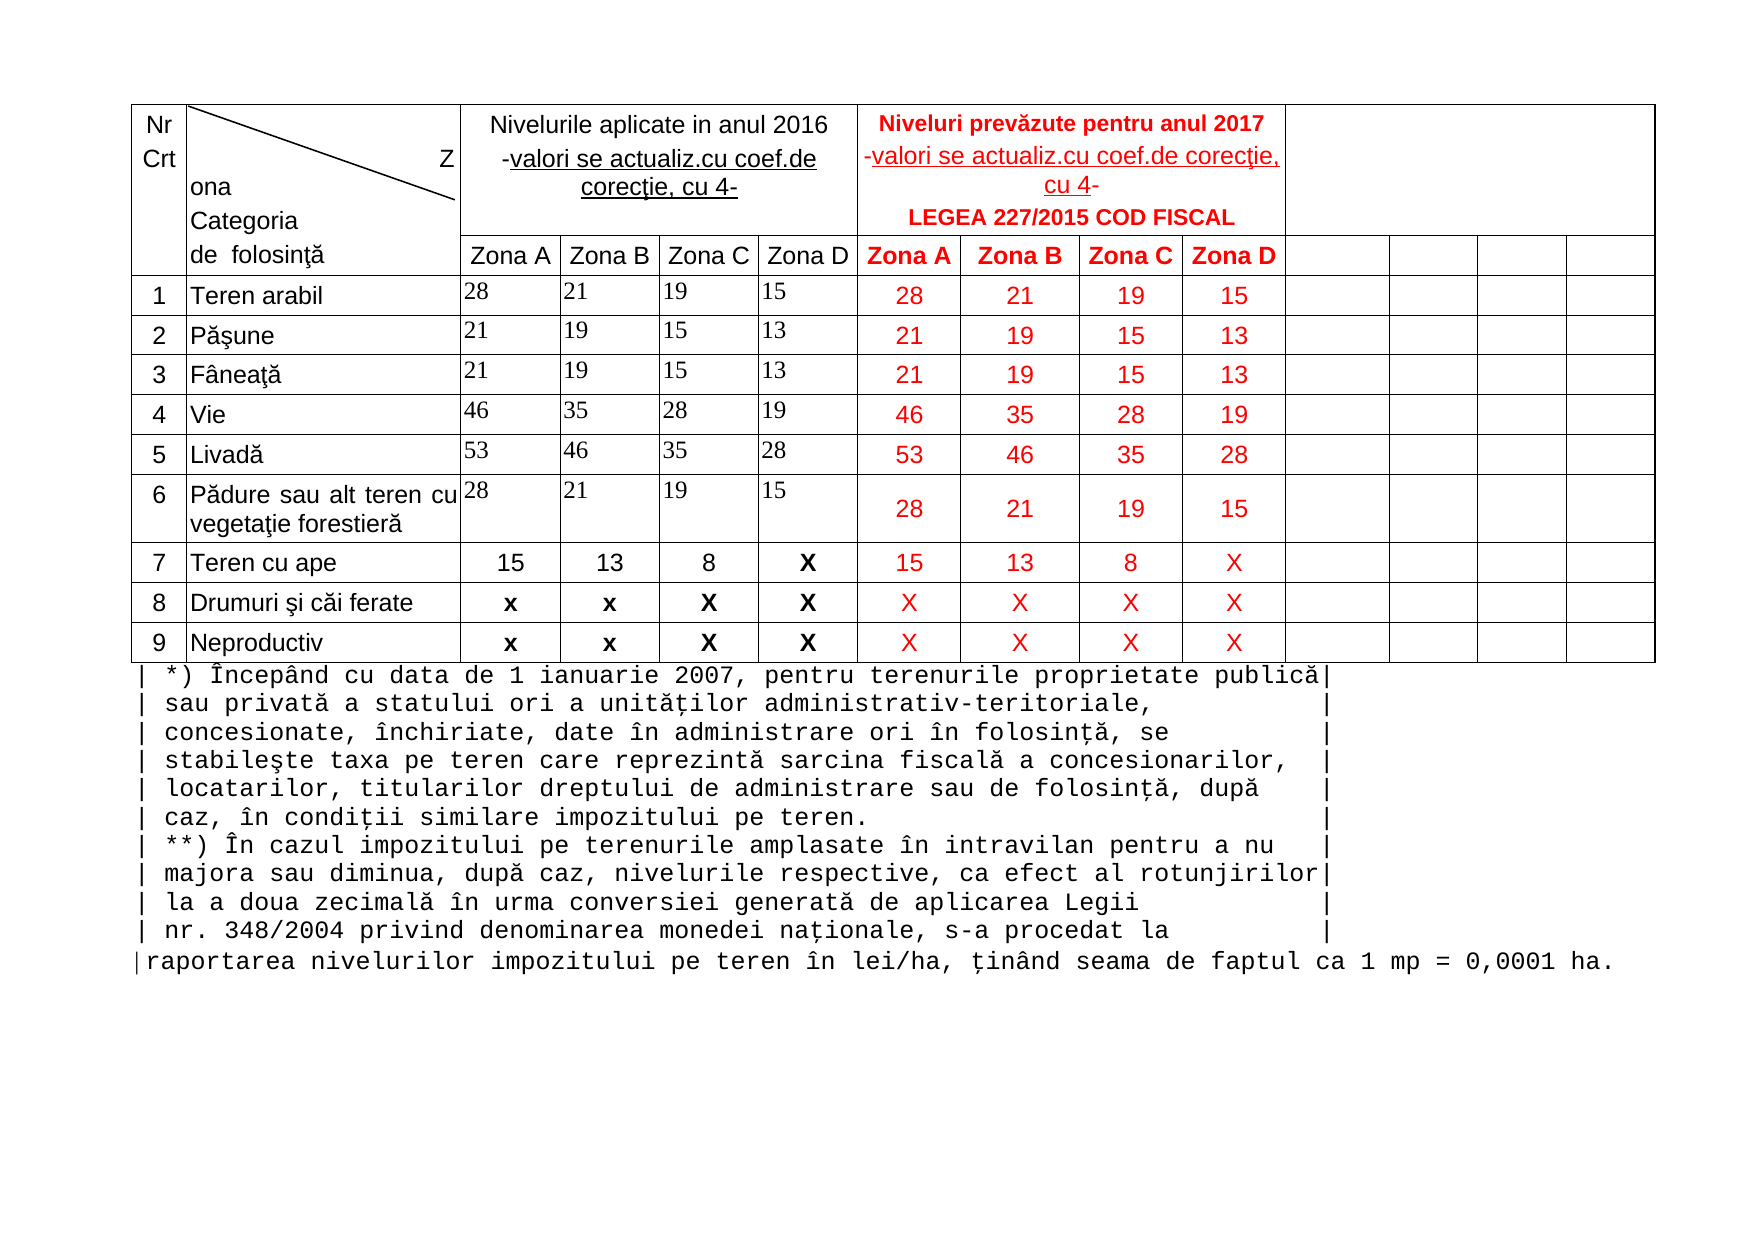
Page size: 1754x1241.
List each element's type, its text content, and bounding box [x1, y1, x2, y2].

table_cell 21 [561, 475, 659, 542]
table_cell [1478, 435, 1566, 474]
table_cell [1390, 435, 1477, 474]
table_cell Teren cu ape [187, 543, 460, 582]
table_cell 53 [858, 435, 960, 474]
table_cell [1567, 276, 1654, 314]
table_cell 21 [561, 276, 659, 314]
table_cell 8 [660, 543, 758, 582]
table_cell 28 [660, 395, 758, 434]
table_cell 13 [961, 543, 1079, 582]
table_cell 13 [1183, 355, 1285, 394]
table_cell X [759, 583, 857, 622]
table_cell X [759, 623, 857, 662]
table_cell 8 [132, 583, 186, 622]
table_cell [1286, 435, 1389, 474]
table_cell 46 [461, 395, 560, 434]
table_cell 28 [461, 276, 560, 314]
table_cell 15 [1080, 355, 1182, 394]
table_cell [1286, 395, 1389, 434]
table_cell [1390, 475, 1477, 542]
text | la a doua zecimală în urma conversiei generată de aplicarea Legii | [134, 889, 1679, 918]
table_cell [1478, 543, 1566, 582]
table_cell [1390, 355, 1477, 394]
table_cell Pădure sau alt teren cu vegetaţie forestieră [187, 475, 460, 542]
table_cell 21 [858, 316, 960, 354]
table_cell x [461, 623, 560, 662]
table_cell X [858, 583, 960, 622]
table_cell x [461, 583, 560, 622]
table_header Nr Crt [132, 105, 186, 275]
table_cell 15 [1183, 475, 1285, 542]
table_cell Zona D [759, 236, 857, 275]
text | majora sau diminua, după caz, nivelurile respective, ca efect al rotunjirilor| [134, 861, 1679, 889]
text | raportarea nivelurilor impozitului pe teren în lei/ha, ţinând seama de faptul ca 1 mp = . [134, 946, 1679, 977]
table_cell x [561, 623, 659, 662]
table_cell 15 [660, 316, 758, 354]
table_header Niveluri prevăzute pentru anul 2017 -valori se actualiz.cu coef.de corecţie, cu 4- LEGEA 227/2015 COD FISCAL [858, 105, 1285, 235]
table_cell [1478, 623, 1566, 662]
table_cell [1390, 623, 1477, 662]
table_cell 19 [561, 316, 659, 354]
table_cell 21 [461, 355, 560, 394]
table_cell 19 [961, 316, 1079, 354]
table_cell 15 [461, 543, 560, 582]
table_cell 21 [961, 276, 1079, 314]
table_cell X [858, 623, 960, 662]
table_cell [1478, 395, 1566, 434]
table_header [1286, 105, 1654, 235]
table_cell 46 [961, 435, 1079, 474]
table_cell [1390, 583, 1477, 622]
table_cell 8 [1080, 543, 1182, 582]
table_cell X [1183, 543, 1285, 582]
table_cell [1390, 543, 1477, 582]
table_cell Zona A [461, 236, 560, 275]
table_cell [1567, 543, 1654, 582]
table_cell Zona C [1080, 236, 1182, 275]
table_cell 28 [858, 276, 960, 314]
table_cell 2 [132, 316, 186, 354]
table_cell 7 [132, 543, 186, 582]
table_cell [1567, 395, 1654, 434]
table_cell 19 [660, 276, 758, 314]
table_cell Zona B [961, 236, 1079, 275]
table_cell Păşune [187, 316, 460, 354]
table_cell X [660, 623, 758, 662]
table_cell 21 [858, 355, 960, 394]
table_cell Drumuri şi căi ferate [187, 583, 460, 622]
table_cell 35 [660, 435, 758, 474]
table_cell [1567, 583, 1654, 622]
table_cell 19 [660, 475, 758, 542]
table_cell [1286, 316, 1389, 354]
table_cell 35 [961, 395, 1079, 434]
table_cell [1478, 475, 1566, 542]
table_cell 13 [759, 316, 857, 354]
table_cell 13 [759, 355, 857, 394]
table_cell 5 [132, 435, 186, 474]
table_cell 21 [961, 475, 1079, 542]
table_cell [1567, 435, 1654, 474]
table_cell [1478, 276, 1566, 314]
table_cell 19 [1080, 475, 1182, 542]
table_cell [1390, 236, 1477, 275]
table_cell 15 [660, 355, 758, 394]
table_cell 19 [1080, 276, 1182, 314]
table_cell X [660, 583, 758, 622]
table_cell 28 [1080, 395, 1182, 434]
table_cell 28 [1183, 435, 1285, 474]
text | sau privată a statului ori a unităţilor administrativ-teritoriale, | [134, 691, 1679, 719]
table_cell 15 [759, 475, 857, 542]
table_cell 13 [561, 543, 659, 582]
table_header Zona Categoria de folosinţă [187, 105, 460, 275]
table_cell [1286, 236, 1389, 275]
table_cell 4 [132, 395, 186, 434]
table_cell Fâneaţă [187, 355, 460, 394]
table_cell [1286, 355, 1389, 394]
table_cell [1567, 236, 1654, 275]
text | nr. 348/2004 privind denominarea monedei naţionale, s-a procedat la | [134, 918, 1679, 946]
table_header Nivelurile aplicate in anul 2016 -valori se actualiz.cu coef.de corecţie, cu 4- [461, 105, 857, 235]
table_cell Zona C [660, 236, 758, 275]
table_cell 35 [561, 395, 659, 434]
table_cell [1390, 395, 1477, 434]
table_cell [1390, 276, 1477, 314]
table_cell Zona A [858, 236, 960, 275]
table_cell 15 [759, 276, 857, 314]
table_cell X [1183, 583, 1285, 622]
table_cell 15 [858, 543, 960, 582]
table_cell 28 [858, 475, 960, 542]
table_cell [1286, 276, 1389, 314]
table_cell 9 [132, 623, 186, 662]
table_cell Vie [187, 395, 460, 434]
table_cell 13 [1183, 316, 1285, 354]
table_cell x [561, 583, 659, 622]
table_cell 1 [132, 276, 186, 314]
table_cell 46 [561, 435, 659, 474]
table_cell [1567, 355, 1654, 394]
table_cell 19 [1183, 395, 1285, 434]
table_cell [1286, 623, 1389, 662]
text | concesionate, închiriate, date în administrare ori în folosinţă, se | [134, 719, 1679, 748]
text | **) În cazul impozitului pe terenurile amplasate în intravilan pentru a nu | [134, 833, 1679, 861]
table_cell Zona B [561, 236, 659, 275]
table_cell 6 [132, 475, 186, 542]
table_cell 28 [461, 475, 560, 542]
table_cell X [1183, 623, 1285, 662]
table_cell X [759, 543, 857, 582]
table_cell 53 [461, 435, 560, 474]
table_cell 46 [858, 395, 960, 434]
table_cell [1478, 316, 1566, 354]
table_cell 28 [759, 435, 857, 474]
table_cell 35 [1080, 435, 1182, 474]
table_cell 21 [461, 316, 560, 354]
table_cell 19 [961, 355, 1079, 394]
table_cell X [1080, 583, 1182, 622]
table_cell 15 [1183, 276, 1285, 314]
table_cell [1286, 543, 1389, 582]
table_cell 15 [1080, 316, 1182, 354]
text | stabileşte taxa pe teren care reprezintă sarcina fiscală a concesionarilor, | [134, 748, 1679, 776]
table_cell [1286, 583, 1389, 622]
table_cell Neproductiv [187, 623, 460, 662]
table_cell Livadă [187, 435, 460, 474]
table_cell [1478, 583, 1566, 622]
table_cell [1567, 623, 1654, 662]
table_cell X [961, 623, 1079, 662]
table_cell 3 [132, 355, 186, 394]
text | caz, în condiţii similare impozitului pe teren. | [134, 804, 1679, 833]
table_cell [1478, 236, 1566, 275]
table_cell 19 [561, 355, 659, 394]
table_cell [1286, 475, 1389, 542]
table_cell Teren arabil [187, 276, 460, 314]
table_cell 19 [759, 395, 857, 434]
text | locatarilor, titularilor dreptului de administrare sau de folosinţă, după | [134, 776, 1679, 804]
table_cell [1390, 316, 1477, 354]
table_cell [1478, 355, 1566, 394]
table_cell X [961, 583, 1079, 622]
table_cell X [1080, 623, 1182, 662]
table_cell [1567, 475, 1654, 542]
table_cell Zona D [1183, 236, 1285, 275]
text | *) Începând cu data de 1 ianuarie 2007, pentru terenurile proprietate publică| [134, 663, 1679, 691]
table_cell [1567, 316, 1654, 354]
